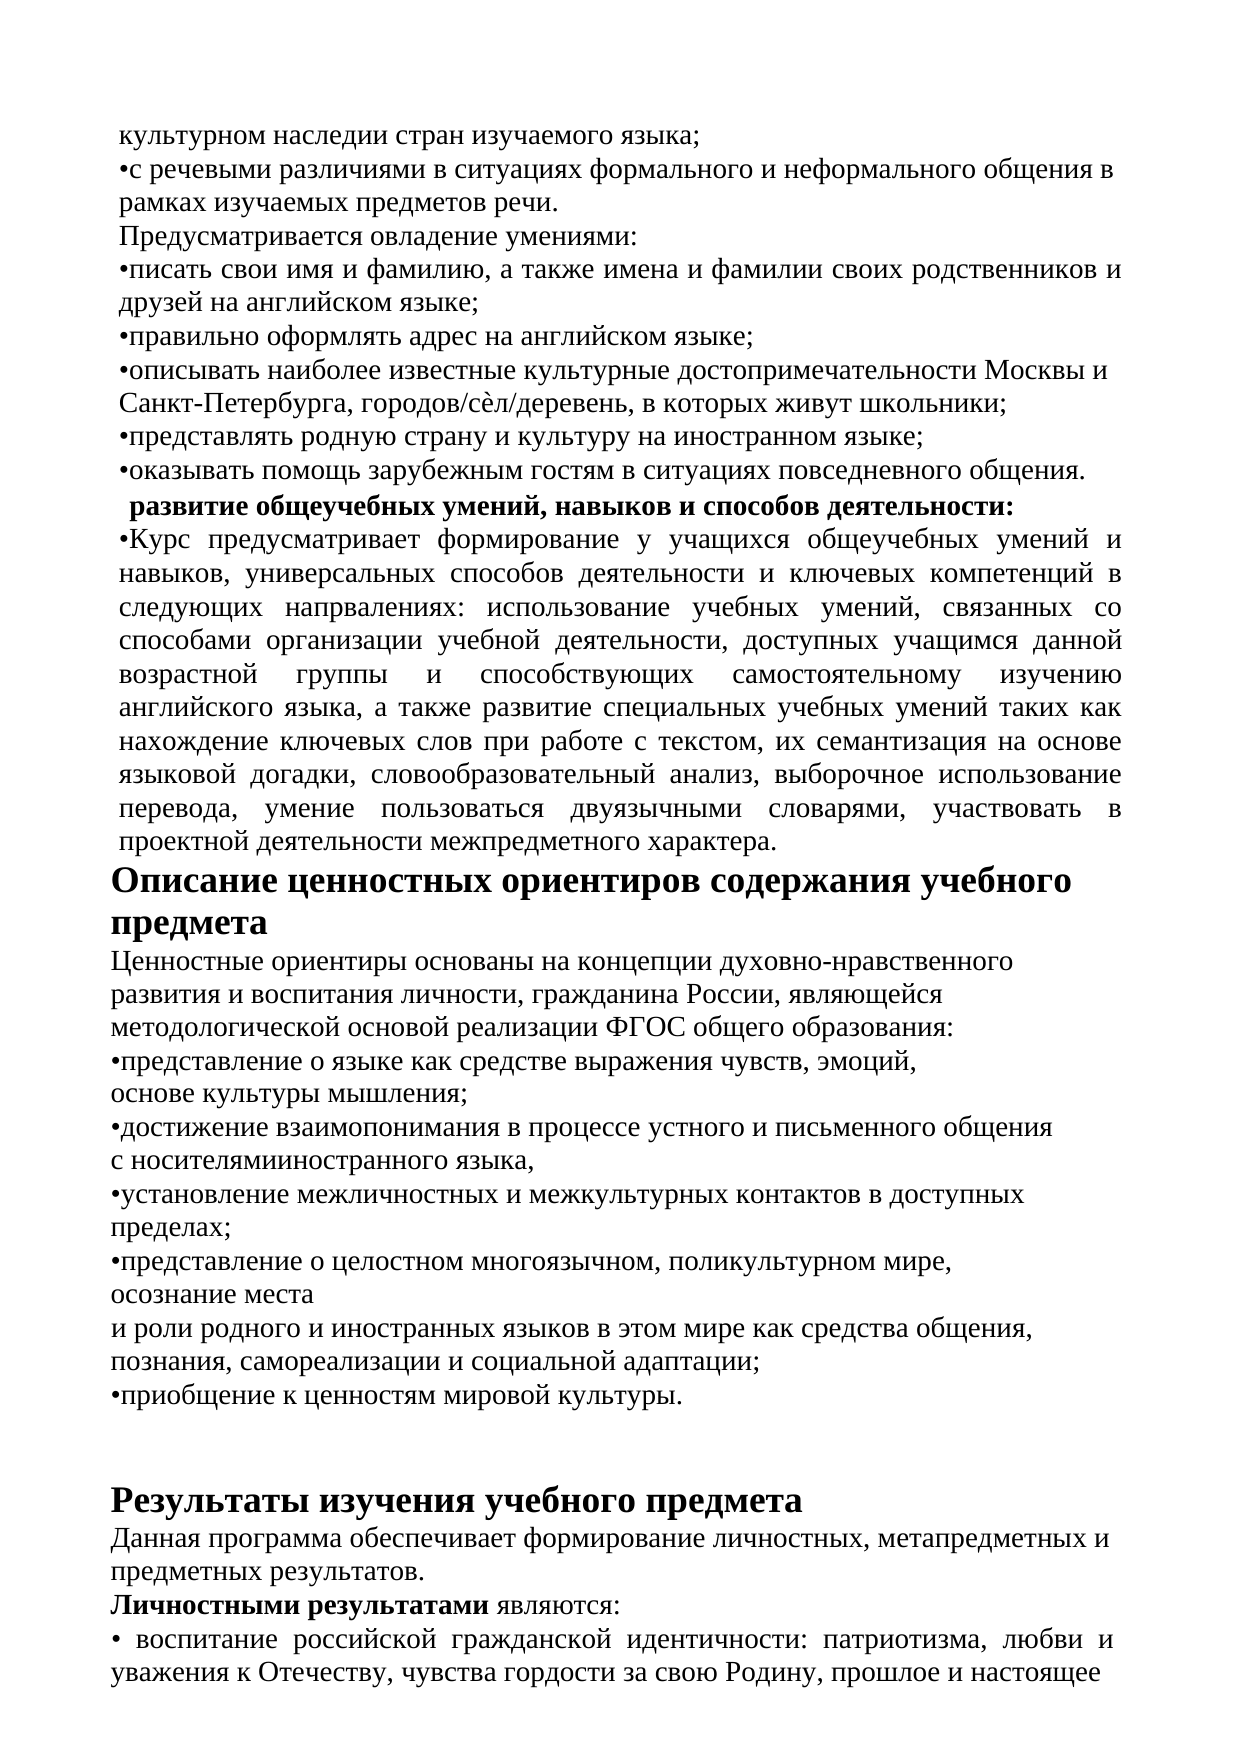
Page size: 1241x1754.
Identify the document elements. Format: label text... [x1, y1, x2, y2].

text •оказывать помощь зарубежным гостям в ситуациях повседневного общения. [119, 452, 1123, 486]
list воспитание российской гражданской идентичности: патриотизма, любви и уважения к Отечеству, чувства гордости за свою Родину, прошлое и настоящее [110, 1622, 1114, 1687]
text культурном наследии стран изучаемого языка; [119, 117, 1123, 151]
text Результаты изучения учебного предмета [110, 1478, 1123, 1521]
text •правильно оформлять адрес на английском языке; [119, 318, 1123, 352]
text Описание ценностных ориентиров содержания учебного предмета [110, 859, 1073, 942]
text рамках изучаемых предметов речи. [119, 184, 1123, 218]
text Предусматривается овладение умениями: [119, 218, 1123, 252]
text Данная программа обеспечивает формирование личностных, метапредметных и предметных результатов. [110, 1522, 1114, 1587]
text •приобщение к ценностям мировой культуры. [110, 1377, 1123, 1410]
text •представление о языке как средстве выражения чувств, эмоций, основе культуры мышления; [110, 1044, 1008, 1109]
text Личностными результатами являются: [110, 1587, 1123, 1621]
text •Курс предусматривает формирование у учащихся общеучебных умений и навыков, универсальных способов деятельности и ключевых компетенций в следующих напрвалениях: использование учебных умений, связанных со способами организации учебной деятельности, доступных учащимся данной возрастной группы и способствующих самостоятельному изучению английского языка, а также развитие специальных учебных умений таких как нахождение ключевых слов при работе с текстом, их семантизация на основе языковой догадки, словообразовательный анализ, выборочное использование перевода, умение пользоваться двуязычными словарями, участвовать в проектной деятельности межпредметного характера. [119, 522, 1123, 857]
text развитие общеучебных умений, навыков и способов деятельности: [129, 488, 1123, 522]
text •писать свои имя и фамилию, а также имена и фамилии своих родственников и друзей на английском языке; [119, 253, 1123, 318]
text •установление межличностных и межкультурных контактов в доступных пределах; [110, 1178, 1025, 1243]
text •представление о целостном многоязычном, поликультурном мире, осознание места [110, 1244, 1085, 1309]
text •достижение взаимопонимания в процессе устного и письменного общения с носителямииностранного языка, [110, 1111, 1073, 1176]
text •описывать наиболее известные культурные достопримечательности Москвы и Санкт-Петербурга, городов/сѐл/деревень, в которых живут школьники; •представлять родную страну и культуру на иностранном языке; [119, 353, 1121, 452]
text •с речевыми различиями в ситуациях формального и неформального общения в [119, 151, 1123, 184]
text Ценностные ориентиры основаны на концепции духовно-нравственного развития и воспитания личности, гражданина России, являющейся методологической основой реализации ФГОС общего образования: [110, 944, 1014, 1042]
list роли родного и иностранных языков в этом мире как средства общения, познания, самореализации и социальной адаптации; [110, 1311, 1033, 1377]
